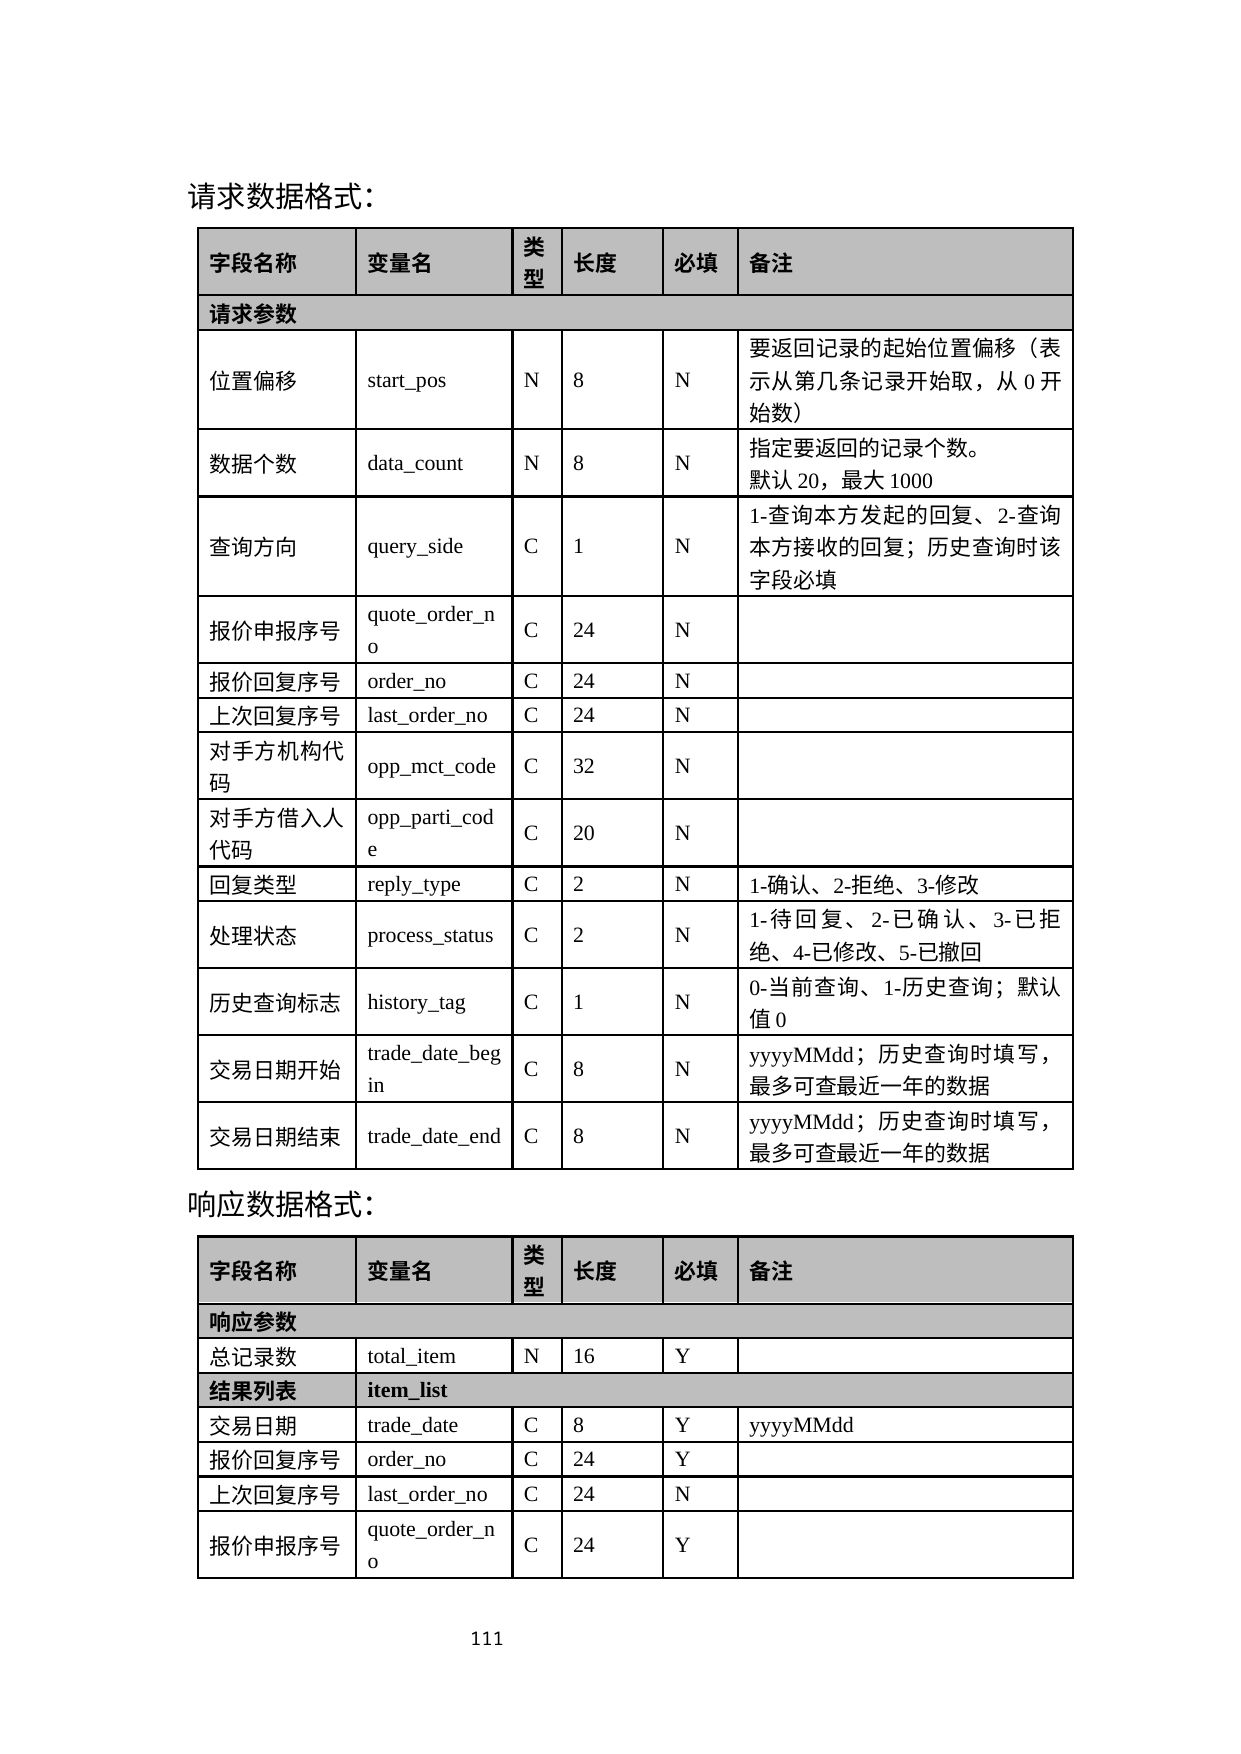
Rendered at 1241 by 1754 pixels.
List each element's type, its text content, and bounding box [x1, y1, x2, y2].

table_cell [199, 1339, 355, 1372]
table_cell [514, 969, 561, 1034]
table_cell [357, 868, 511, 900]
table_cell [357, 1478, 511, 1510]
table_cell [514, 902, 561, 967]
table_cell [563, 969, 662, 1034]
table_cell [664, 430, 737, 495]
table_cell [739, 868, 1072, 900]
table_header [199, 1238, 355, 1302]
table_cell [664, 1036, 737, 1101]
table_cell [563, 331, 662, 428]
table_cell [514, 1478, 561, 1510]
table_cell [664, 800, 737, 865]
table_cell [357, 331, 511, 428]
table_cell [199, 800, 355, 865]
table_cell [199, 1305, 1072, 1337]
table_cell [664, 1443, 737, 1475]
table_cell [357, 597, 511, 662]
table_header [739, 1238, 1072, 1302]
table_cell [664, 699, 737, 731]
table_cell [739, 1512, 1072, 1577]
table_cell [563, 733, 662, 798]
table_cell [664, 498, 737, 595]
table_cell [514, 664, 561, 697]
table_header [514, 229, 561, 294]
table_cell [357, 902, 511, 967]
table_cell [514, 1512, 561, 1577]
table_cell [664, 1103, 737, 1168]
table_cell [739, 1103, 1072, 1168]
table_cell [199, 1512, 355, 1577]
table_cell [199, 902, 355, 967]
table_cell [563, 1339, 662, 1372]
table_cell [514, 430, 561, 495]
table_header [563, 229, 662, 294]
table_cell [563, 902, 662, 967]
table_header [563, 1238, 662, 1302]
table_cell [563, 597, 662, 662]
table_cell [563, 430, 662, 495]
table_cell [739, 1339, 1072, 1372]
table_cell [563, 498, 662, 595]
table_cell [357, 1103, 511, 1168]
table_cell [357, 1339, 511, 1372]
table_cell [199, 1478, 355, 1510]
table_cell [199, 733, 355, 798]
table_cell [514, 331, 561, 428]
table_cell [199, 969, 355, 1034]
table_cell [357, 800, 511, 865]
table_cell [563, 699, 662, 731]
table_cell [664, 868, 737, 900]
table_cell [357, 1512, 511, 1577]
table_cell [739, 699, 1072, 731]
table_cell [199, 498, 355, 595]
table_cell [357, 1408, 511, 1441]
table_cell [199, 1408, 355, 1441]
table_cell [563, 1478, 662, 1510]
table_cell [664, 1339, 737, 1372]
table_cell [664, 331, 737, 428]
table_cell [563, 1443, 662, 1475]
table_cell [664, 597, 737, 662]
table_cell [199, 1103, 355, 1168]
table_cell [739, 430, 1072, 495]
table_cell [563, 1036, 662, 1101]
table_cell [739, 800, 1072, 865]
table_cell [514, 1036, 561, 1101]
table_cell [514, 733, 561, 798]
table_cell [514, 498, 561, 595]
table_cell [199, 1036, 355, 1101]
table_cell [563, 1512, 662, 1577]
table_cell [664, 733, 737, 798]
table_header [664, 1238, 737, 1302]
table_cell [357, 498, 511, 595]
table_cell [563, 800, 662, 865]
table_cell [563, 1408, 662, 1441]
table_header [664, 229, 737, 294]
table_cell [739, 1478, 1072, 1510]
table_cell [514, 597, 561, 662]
text 响应数据格式： [187, 1170, 1053, 1235]
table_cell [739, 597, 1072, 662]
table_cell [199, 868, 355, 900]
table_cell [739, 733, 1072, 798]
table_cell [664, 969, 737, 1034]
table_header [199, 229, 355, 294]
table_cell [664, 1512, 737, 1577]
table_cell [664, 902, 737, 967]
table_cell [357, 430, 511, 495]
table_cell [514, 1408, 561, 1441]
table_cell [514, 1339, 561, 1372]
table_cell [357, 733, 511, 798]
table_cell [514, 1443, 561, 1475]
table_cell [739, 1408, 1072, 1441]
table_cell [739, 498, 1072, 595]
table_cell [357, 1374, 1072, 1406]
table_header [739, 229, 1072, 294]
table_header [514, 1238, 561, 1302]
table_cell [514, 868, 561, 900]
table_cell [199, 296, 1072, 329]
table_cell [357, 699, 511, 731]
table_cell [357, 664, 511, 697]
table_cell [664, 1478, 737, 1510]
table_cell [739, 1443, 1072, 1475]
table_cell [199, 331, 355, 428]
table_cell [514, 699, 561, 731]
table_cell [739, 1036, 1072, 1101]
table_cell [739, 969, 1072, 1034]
text 请求数据格式： [187, 162, 1053, 227]
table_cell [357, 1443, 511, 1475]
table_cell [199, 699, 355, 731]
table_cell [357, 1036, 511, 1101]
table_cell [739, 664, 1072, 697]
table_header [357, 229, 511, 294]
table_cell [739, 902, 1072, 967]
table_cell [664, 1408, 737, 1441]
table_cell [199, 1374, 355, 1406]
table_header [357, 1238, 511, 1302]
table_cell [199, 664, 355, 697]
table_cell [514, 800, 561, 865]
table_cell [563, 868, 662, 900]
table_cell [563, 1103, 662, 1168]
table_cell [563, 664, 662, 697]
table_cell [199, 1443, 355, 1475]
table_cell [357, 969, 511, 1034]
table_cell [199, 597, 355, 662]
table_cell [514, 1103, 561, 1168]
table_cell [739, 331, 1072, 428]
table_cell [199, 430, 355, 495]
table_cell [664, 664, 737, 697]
